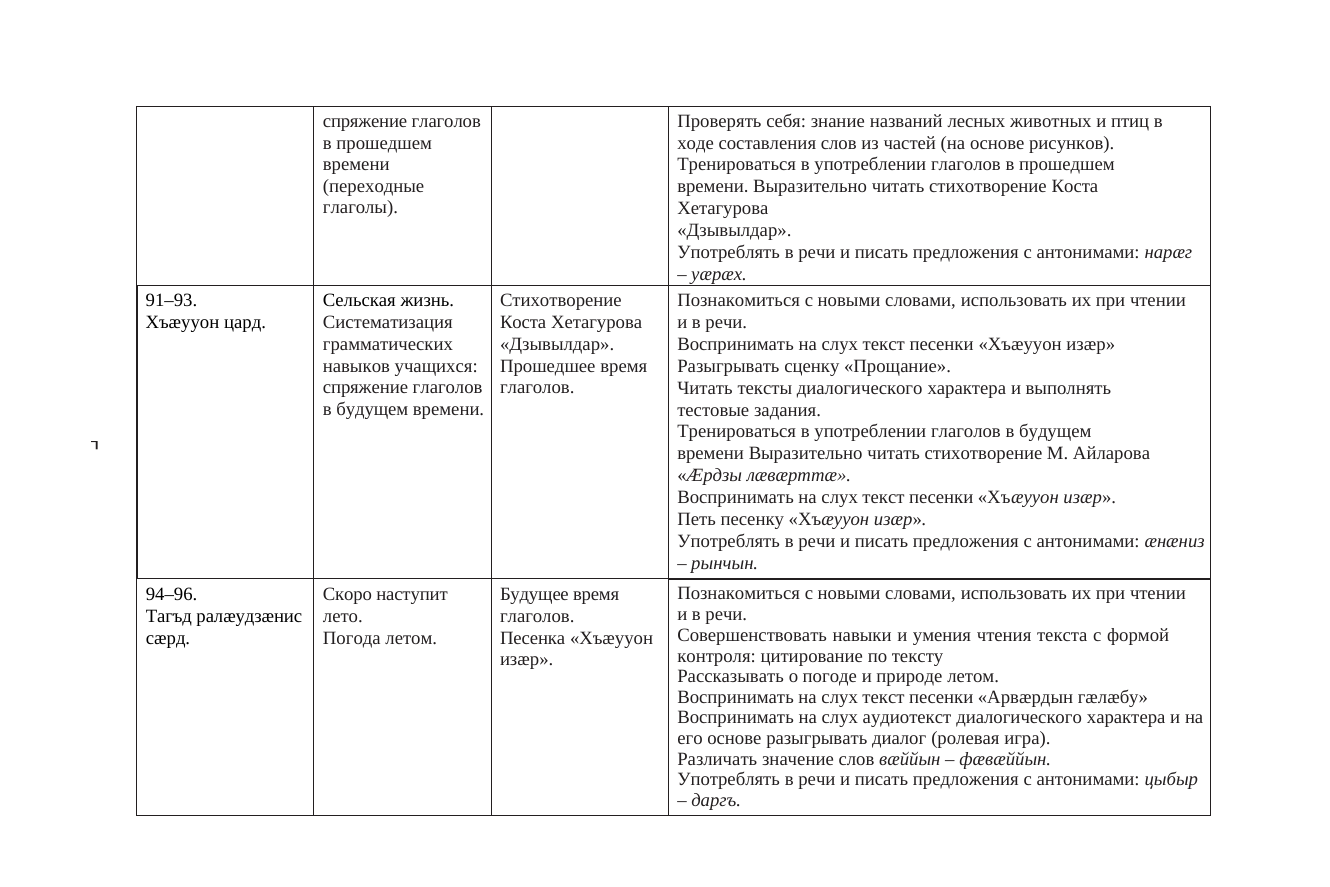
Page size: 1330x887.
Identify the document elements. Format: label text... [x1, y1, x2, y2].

table_cell Будущее время глаголов. Песенка «Хъæууон изæр». [492, 579, 668, 814]
table_cell 94–96. Тагъд ралæудзæнис сæрд. [137, 579, 313, 814]
table_cell Познакомиться с новыми словами, использовать их при чтении и в речи. Совершенствовать навыки и умения чтения текста с формой контроля: цитирование по тексту Рассказывать о погоде и природе летом. Воспринимать на слух текст песенки «Арвæрдын гæлæбу» Воспринимать на слух аудиотекст диалогического характера и на его основе разыгрывать диалог (ролевая игра). Различать значение слов вæййын – фæвæййын. Употреблять в речи и писать предложения с антонимами: цыбыр – даргъ. [669, 580, 1210, 814]
table_header [137, 107, 313, 285]
table_header Проверять себя: знание названий лесных животных и птиц в ходе составления слов из частей (на основе рисунков). Тренироваться в употреблении глаголов в прошедшем времени. Выразительно читать стихотворение Коста Хетагурова «Дзывылдар». Употреблять в речи и писать предложения с антонимами: нарæг – уæрæх. [669, 107, 1210, 285]
table_header [492, 107, 668, 285]
table_cell 91–93. Хъæууон цард. [138, 286, 313, 578]
table_cell Сельская жизнь. Систематизация грамматических навыков учащихся: спряжение глаголов в будущем времени. [314, 286, 491, 578]
table_cell Познакомиться с новыми словами, использовать их при чтении и в речи. Воспринимать на слух текст песенки «Хъæууон изæр» Разыгрывать сценку «Прощание». Читать тексты диалогического характера и выполнять тестовые задания. Тренироваться в употреблении глаголов в будущем времени Выразительно читать стихотворение М. Айларова «Æрдзы лæвæрттæ». Воспринимать на слух текст песенки «Хъæууон изæр». Петь песенку «Хъæууон изæр». Употреблять в речи и писать предложения с антонимами: æнæниз – рынчын. [669, 286, 1210, 578]
table_cell Стихотворение Коста Хетагурова «Дзывылдар». Прошедшее время глаголов. [492, 286, 668, 578]
table_cell Скоро наступит лето. Погода летом. [314, 579, 491, 814]
table_header спряжение глаголов в прошедшем времени (переходные глаголы). [314, 107, 491, 285]
